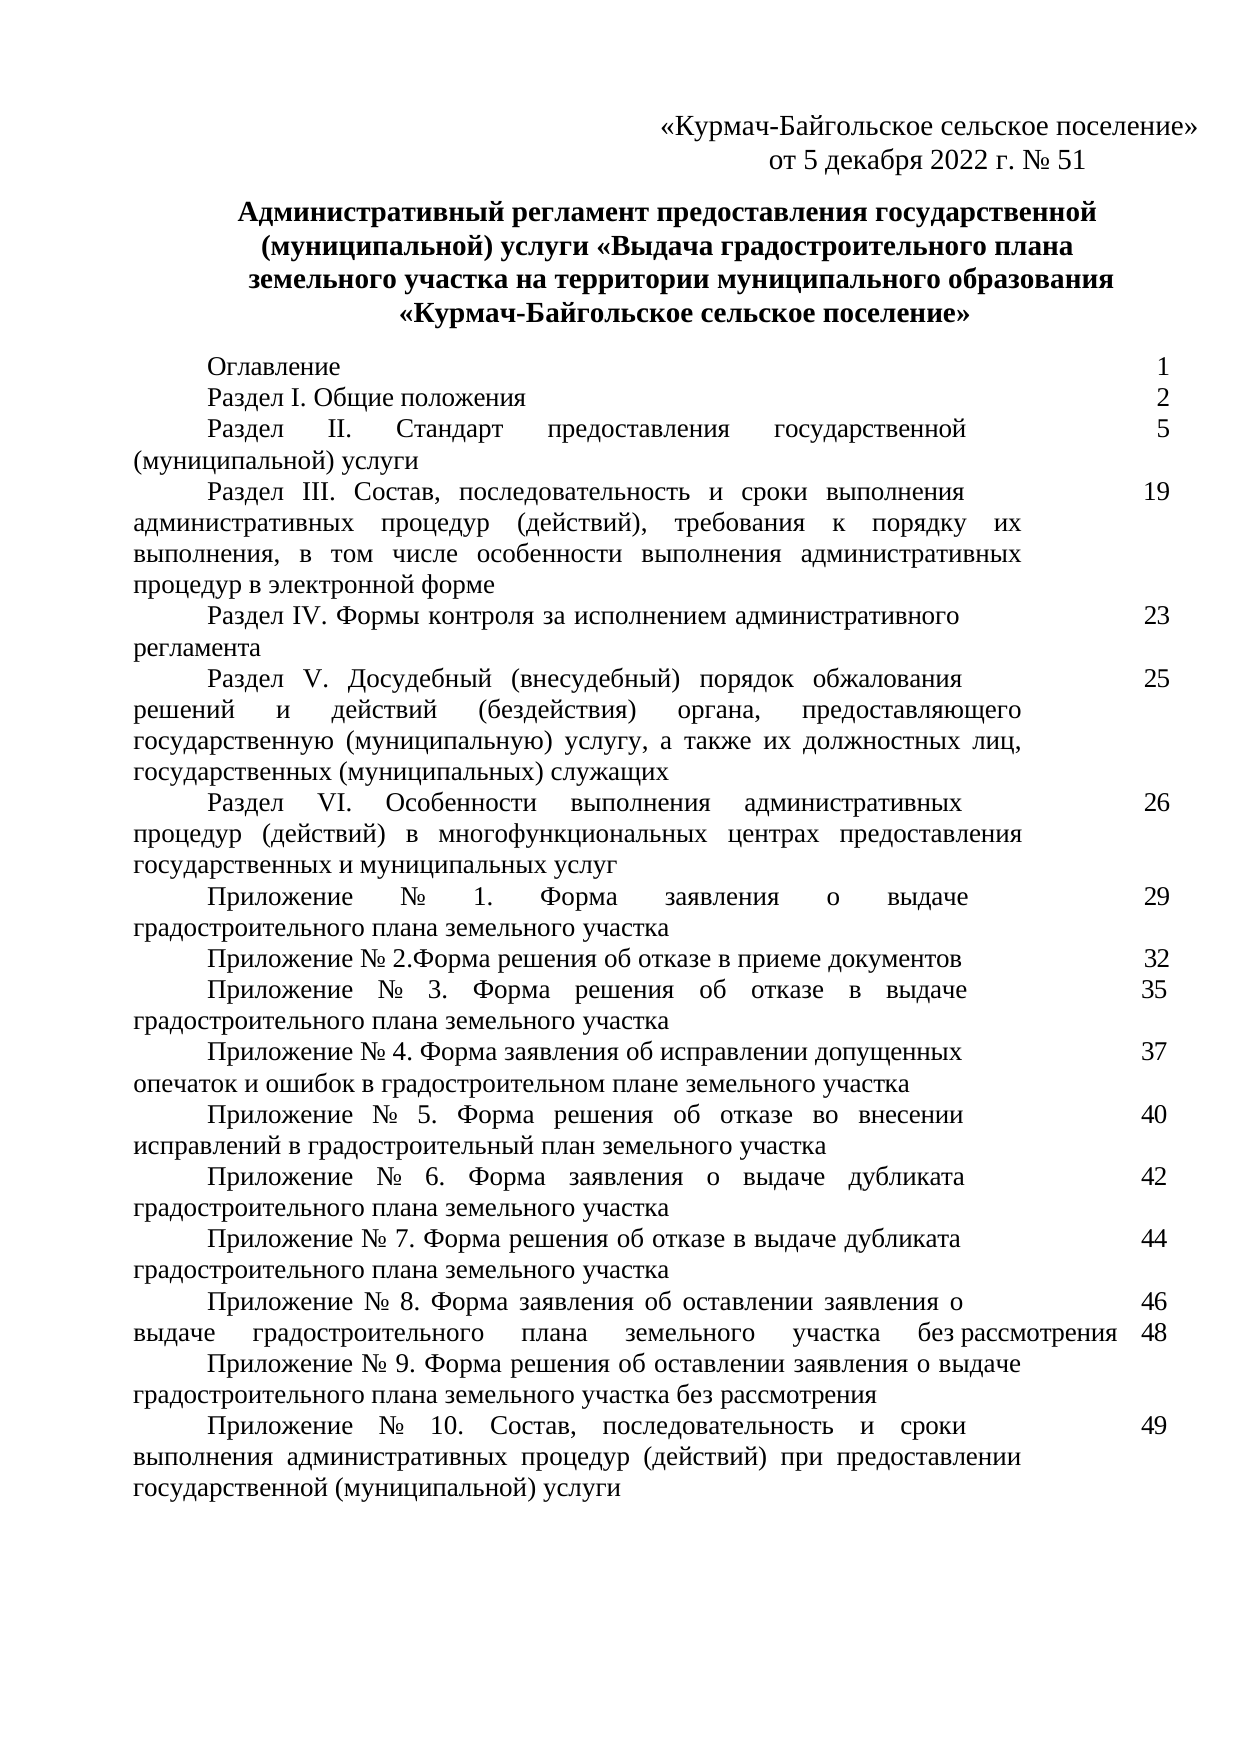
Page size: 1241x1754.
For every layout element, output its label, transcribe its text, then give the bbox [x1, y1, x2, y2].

subtitle «Курмач-Байгольское сельское поселение» [179, 108, 1198, 142]
text выполнения административных процедур (действий) при предоставлении государственной (муниципальной) услуги [133, 1440, 1022, 1503]
subtitle Административный регламент предоставления государственной (муниципальной) услуги «Выдача градостроительного плана [136, 194, 1198, 262]
text земельного участка на территории муниципального образования [164, 262, 1198, 295]
text «Курмач-Байгольское сельское поселение» [164, 295, 1198, 329]
subtitle от 5 декабря 2022 г. № 51 [179, 142, 1198, 175]
